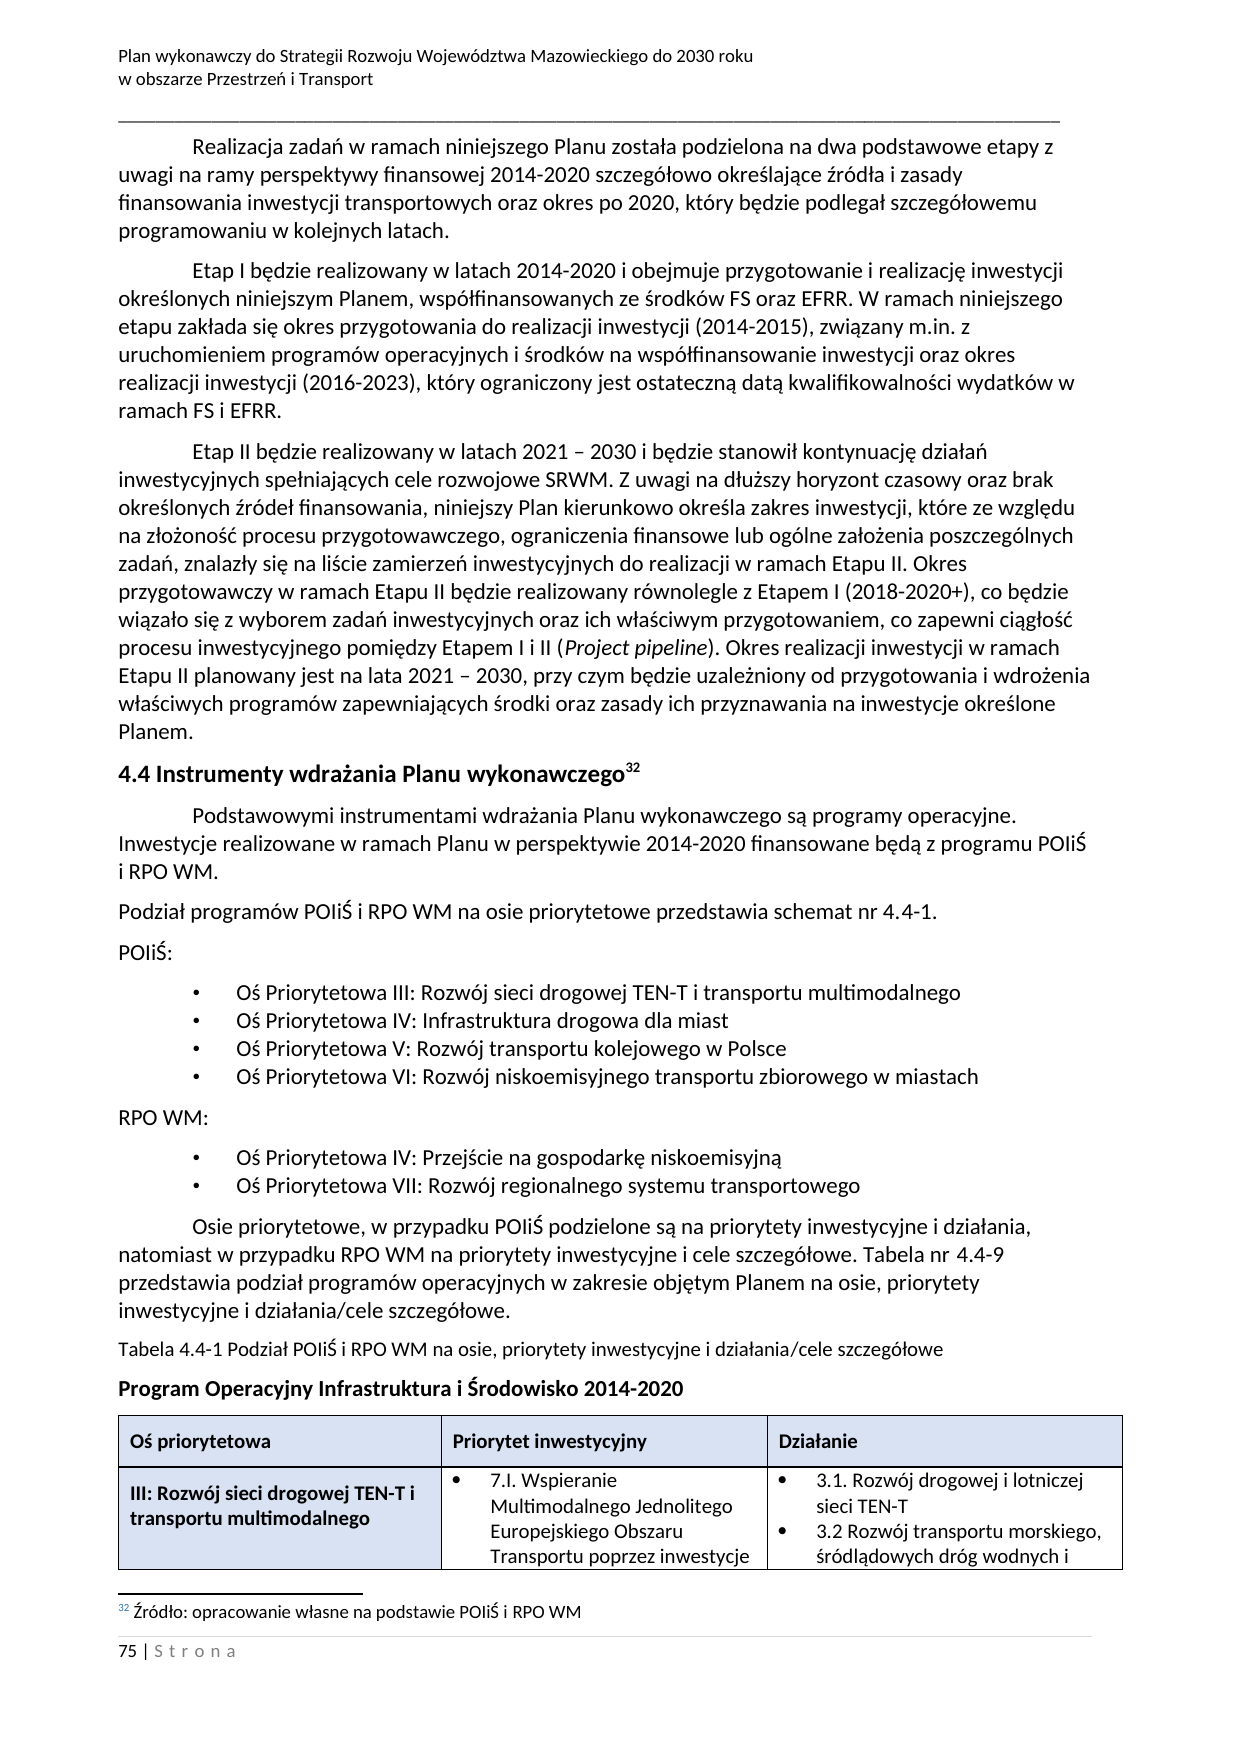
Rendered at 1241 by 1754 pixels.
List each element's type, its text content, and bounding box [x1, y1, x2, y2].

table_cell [768, 1468, 1122, 1569]
text Podział programów POIiŚ i RPO WM na osie priorytetowe przedstawia schemat nr 4.4-1. [118, 897, 1092, 925]
list Oś Priorytetowa IV: Przejście na gospodarkę niskoemisyjną [192, 1143, 1092, 1171]
text Etap I będzie realizowany w latach 2014-2020 i obejmuje przygotowanie i realizację inwestycji określonych niniejszym Planem, współfinansowanych ze środków FS oraz EFRR. W ramach niniejszego etapu zakłada się okres przygotowania do realizacji inwestycji (2014-2015), związany m.in. z uruchomieniem programów operacyjnych i środków na współfinansowanie inwestycji oraz okres realizacji inwestycji (2016-2023), który ograniczony jest ostateczną datą kwalifikowalności wydatków w ramach FS i EFRR. [118, 256, 1092, 424]
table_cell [442, 1468, 767, 1569]
list Oś Priorytetowa III: Rozwój sieci drogowej TEN-T i transportu multimodalnego [192, 978, 1092, 1006]
text POIiŚ: [118, 938, 1092, 966]
text RPO WM: [118, 1103, 1092, 1131]
text Etap II będzie realizowany w latach 2021 – 2030 i będzie stanowił kontynuację działań inwestycyjnych spełniających cele rozwojowe SRWM. Z uwagi na dłuższy horyzont czasowy oraz brak określonych źródeł finansowania, niniejszy Plan kierunkowo określa zakres inwestycji, które ze względu na złożoność procesu przygotowawczego, ograniczenia finansowe lub ogólne założenia poszczególnych zadań, znalazły się na liście zamierzeń inwestycyjnych do realizacji w ramach Etapu II. Okres przygotowawczy w ramach Etapu II będzie realizowany równolegle z Etapem I (2018-2020+), co będzie wiązało się z wyborem zadań inwestycyjnych oraz ich właściwym przygotowaniem, co zapewni ciągłość procesu inwestycyjnego pomiędzy Etapem I i II (Project pipeline). Okres realizacji inwestycji w ramach Etapu II planowany jest na lata 2021 – 2030, przy czym będzie uzależniony od przygotowania i wdrożenia właściwych programów zapewniających środki oraz zasady ich przyznawania na inwestycje określone Planem. [118, 437, 1092, 745]
table_header Działanie [768, 1416, 1122, 1466]
list Oś Priorytetowa IV: Infrastruktura drogowa dla miast [192, 1006, 1092, 1034]
text Program Operacyjny Infrastruktura i Środowisko 2014-2020 [118, 1374, 1092, 1402]
table_header Priorytet inwestycyjny [442, 1416, 767, 1466]
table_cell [119, 1468, 441, 1569]
list Oś Priorytetowa VII: Rozwój regionalnego systemu transportowego [192, 1171, 1092, 1199]
text Podstawowymi instrumentami wdrażania Planu wykonawczego są programy operacyjne. Inwestycje realizowane w ramach Planu w perspektywie 2014-2020 finansowane będą z programu POIiŚ i RPO WM. [118, 801, 1092, 885]
subtitle 4.4 Instrumenty wdrażania Planu wykonawczego [118, 758, 1092, 788]
list Oś Priorytetowa V: Rozwój transportu kolejowego w Polsce [192, 1034, 1092, 1062]
text Realizacja zadań w ramach niniejszego Planu została podzielona na dwa podstawowe etapy z uwagi na ramy perspektywy finansowej 2014-2020 szczegółowo określające źródła i zasady finansowania inwestycji transportowych oraz okres po 2020, który będzie podlegał szczegółowemu programowaniu w kolejnych latach. [118, 132, 1092, 244]
table_header Oś priorytetowa [119, 1416, 441, 1466]
text Tabela 4.4-1 Podział POIiŚ i RPO WM na osie, priorytety inwestycyjne i działania/cele szczegółowe [118, 1337, 1092, 1362]
list Oś Priorytetowa VI: Rozwój niskoemisyjnego transportu zbiorowego w miastach [192, 1062, 1092, 1090]
